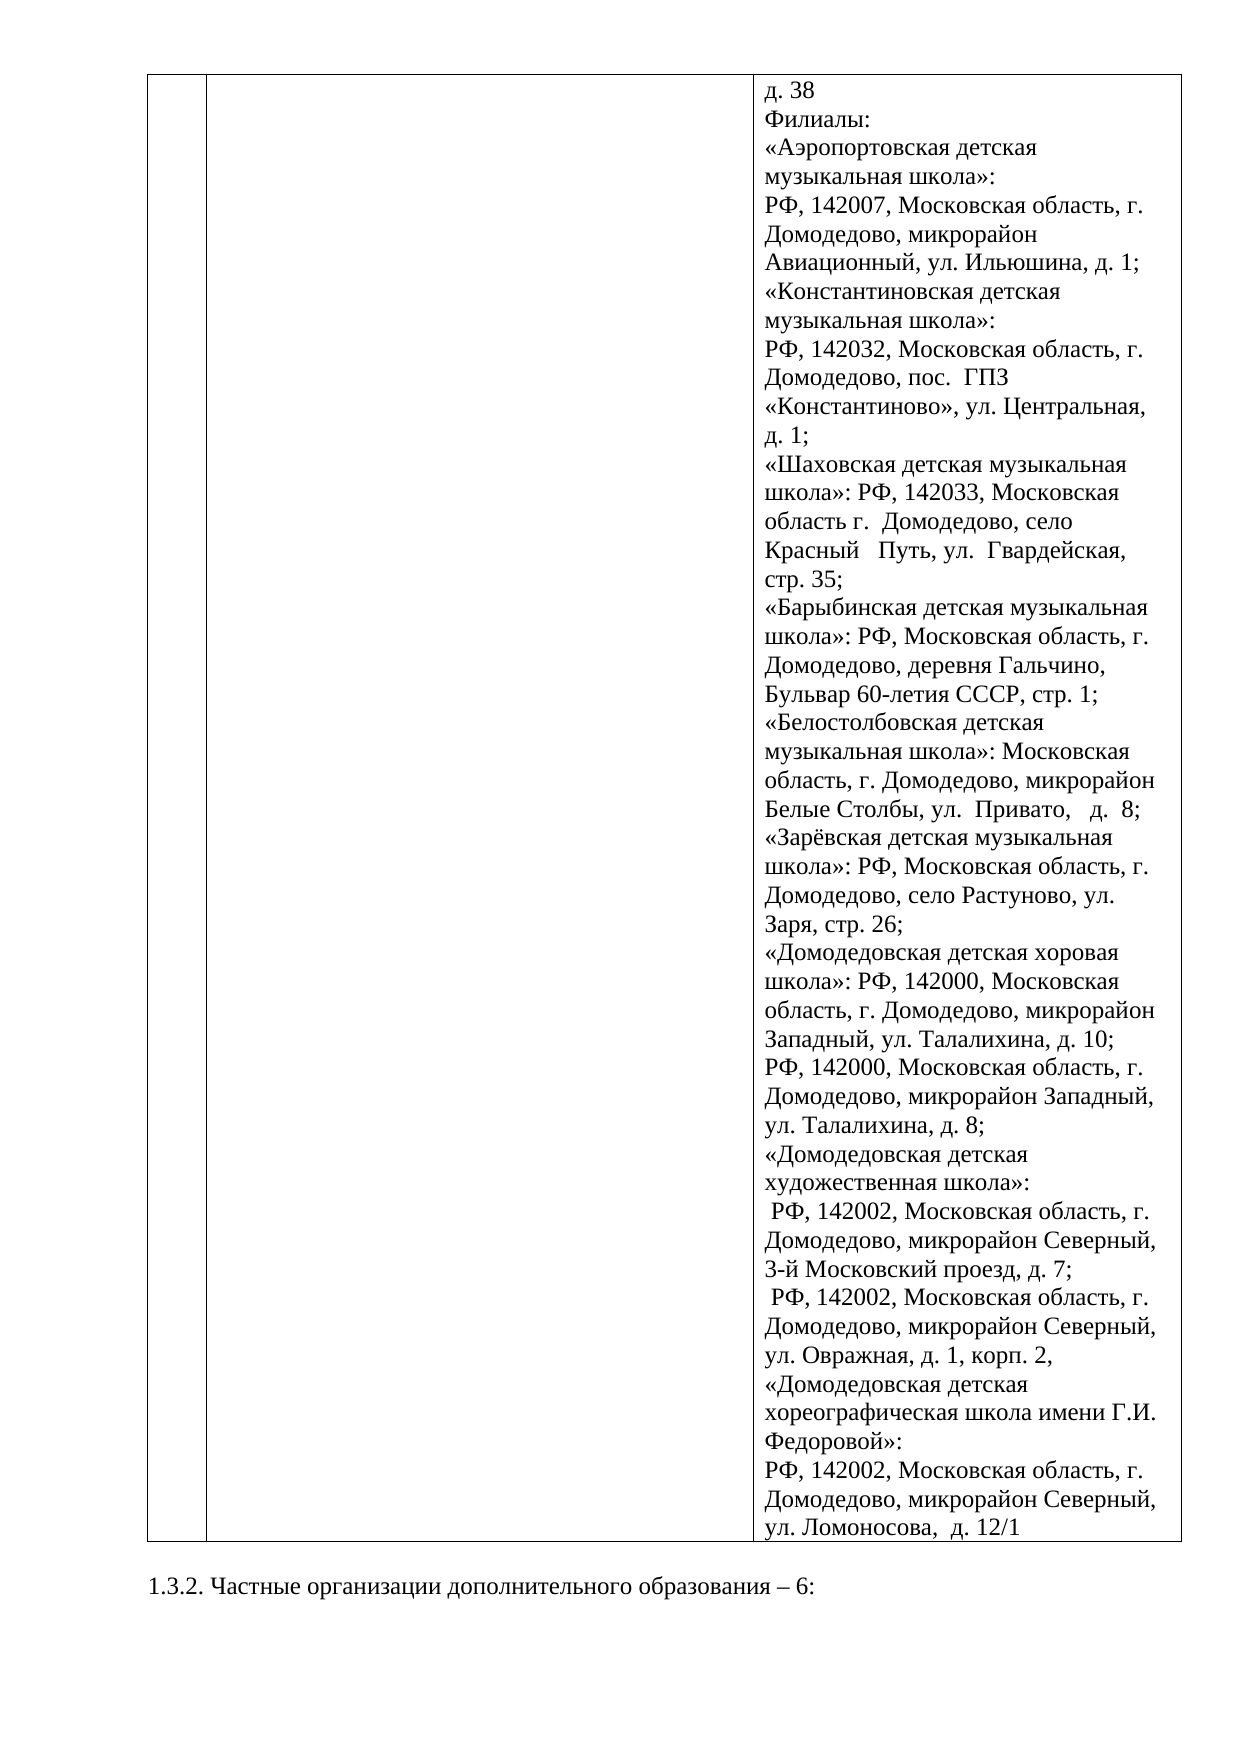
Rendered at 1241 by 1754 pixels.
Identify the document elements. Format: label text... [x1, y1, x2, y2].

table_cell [754, 75, 1181, 1541]
table_cell 6 [148, 75, 206, 1541]
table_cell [207, 75, 753, 1541]
text 1.3.2. Частные организации дополнительного образования – 6: [148, 1571, 1181, 1600]
